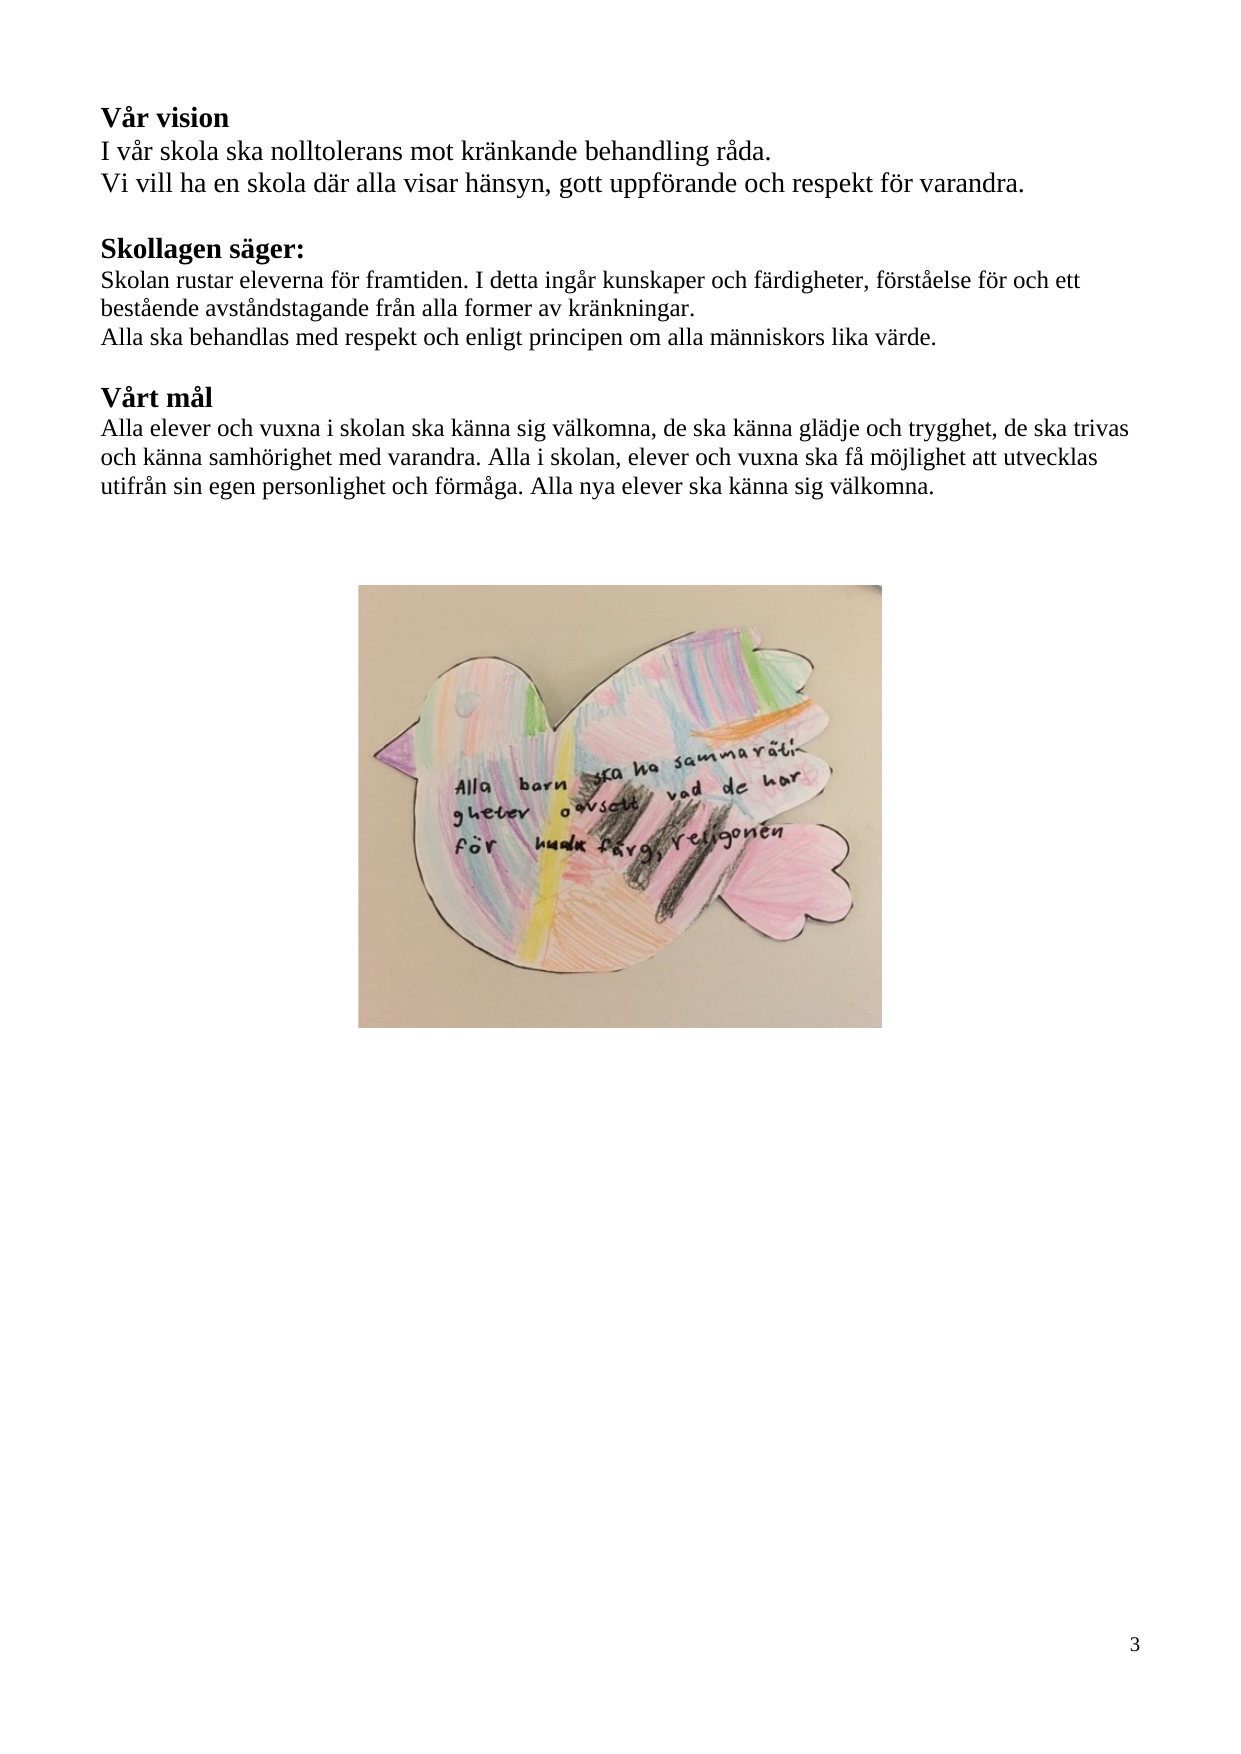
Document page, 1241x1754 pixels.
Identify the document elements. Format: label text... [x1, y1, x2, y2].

text Vårt mål [100, 380, 1140, 413]
text Skollagen säger: [100, 231, 1140, 265]
text I vår skola ska nolltolerans mot kränkande behandling råda. [100, 134, 1140, 166]
text Vår vision [100, 100, 1140, 134]
text Alla elever och vuxna i skolan ska känna sig välkomna, de ska känna glädje och trygghet, de ska trivas och känna samhörighet med varandra. Alla i skolan, elever och vuxna ska få möjlighet att utvecklas utifrån sin egen personlighet och förmåga. Alla nya elever ska känna sig välkomna. [100, 413, 1140, 499]
picture [358, 585, 882, 1028]
text Vi vill ha en skola där alla visar hänsyn, gott uppförande och respekt för varandra. [100, 166, 1140, 199]
text Skolan rustar eleverna för framtiden. I detta ingår kunskaper och färdigheter, förståelse för och ett bestående avståndstagande från alla former av kränkningar. Alla ska behandlas med respekt och enligt principen om alla människors lika värde. [100, 265, 1140, 351]
